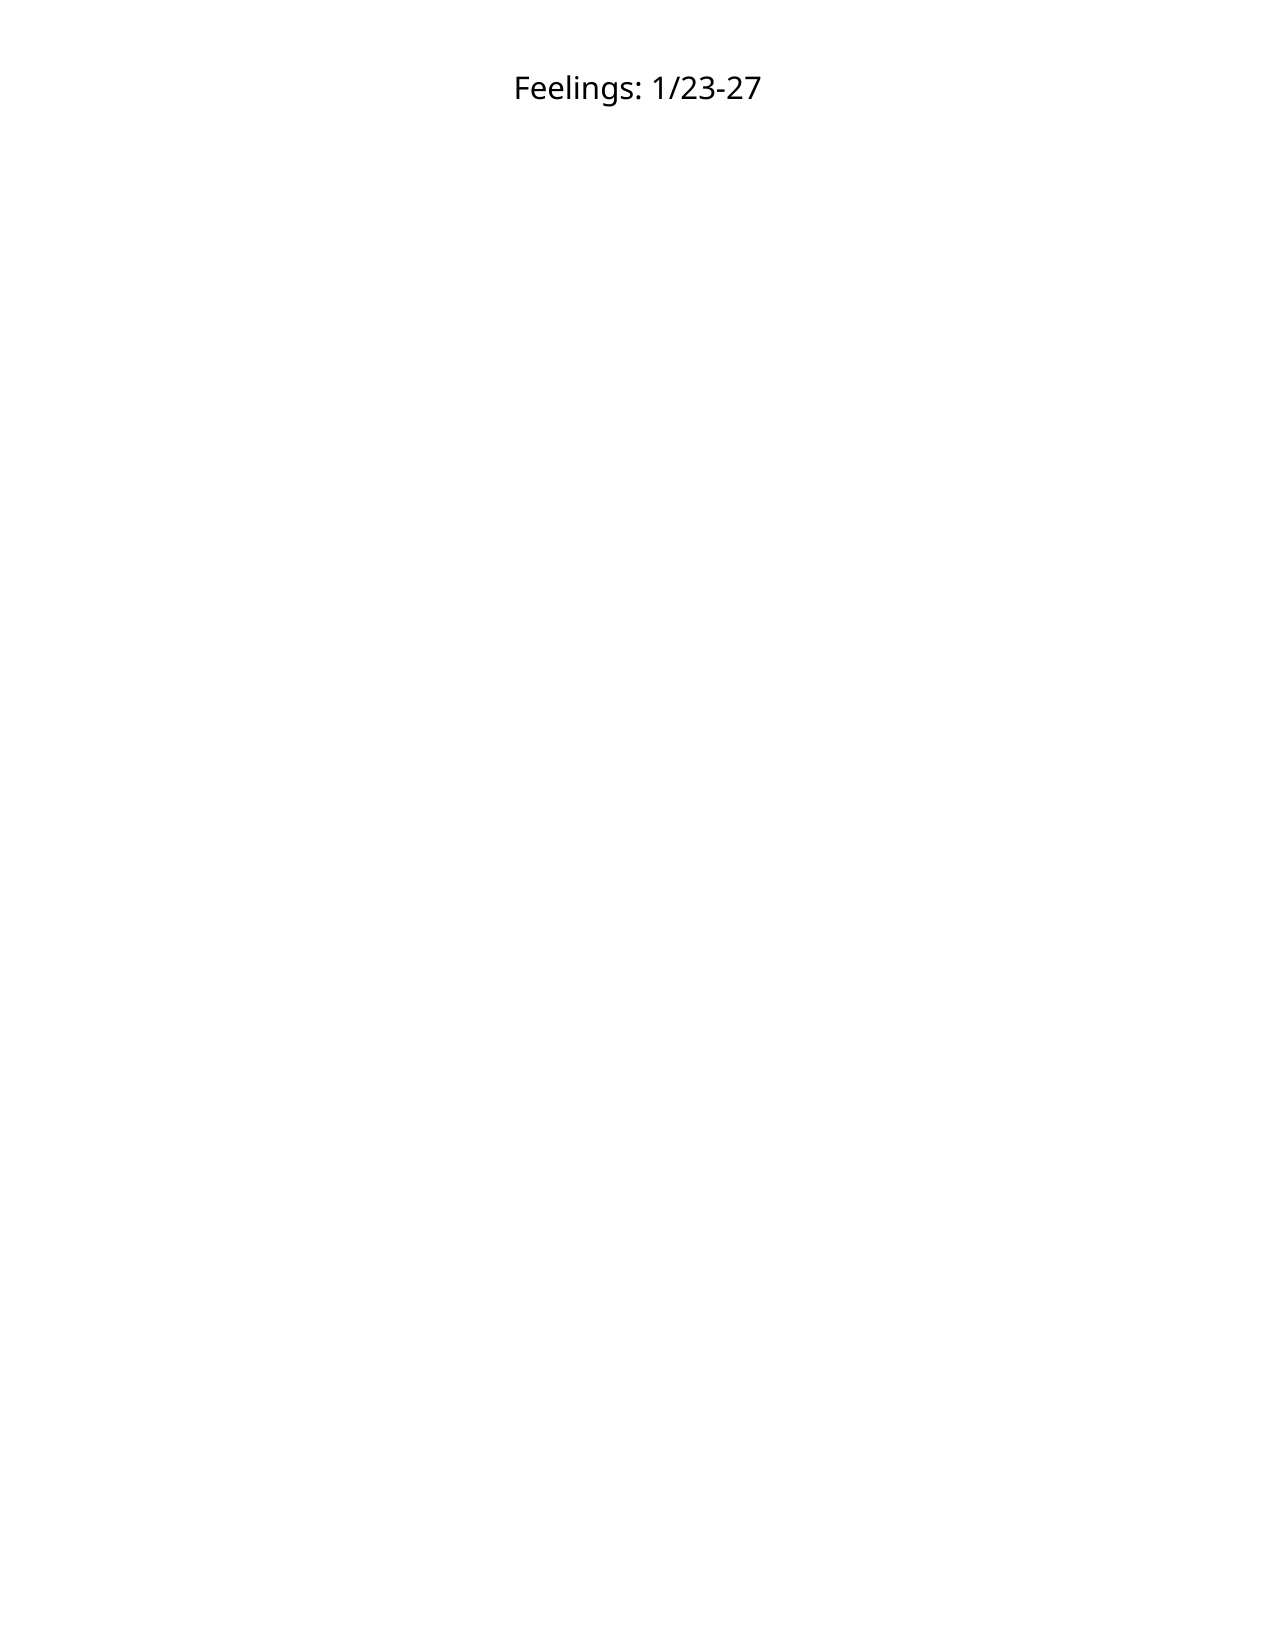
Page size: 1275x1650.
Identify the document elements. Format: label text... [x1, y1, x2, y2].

text Feelings: 1/23-27 [187, 66, 1087, 108]
